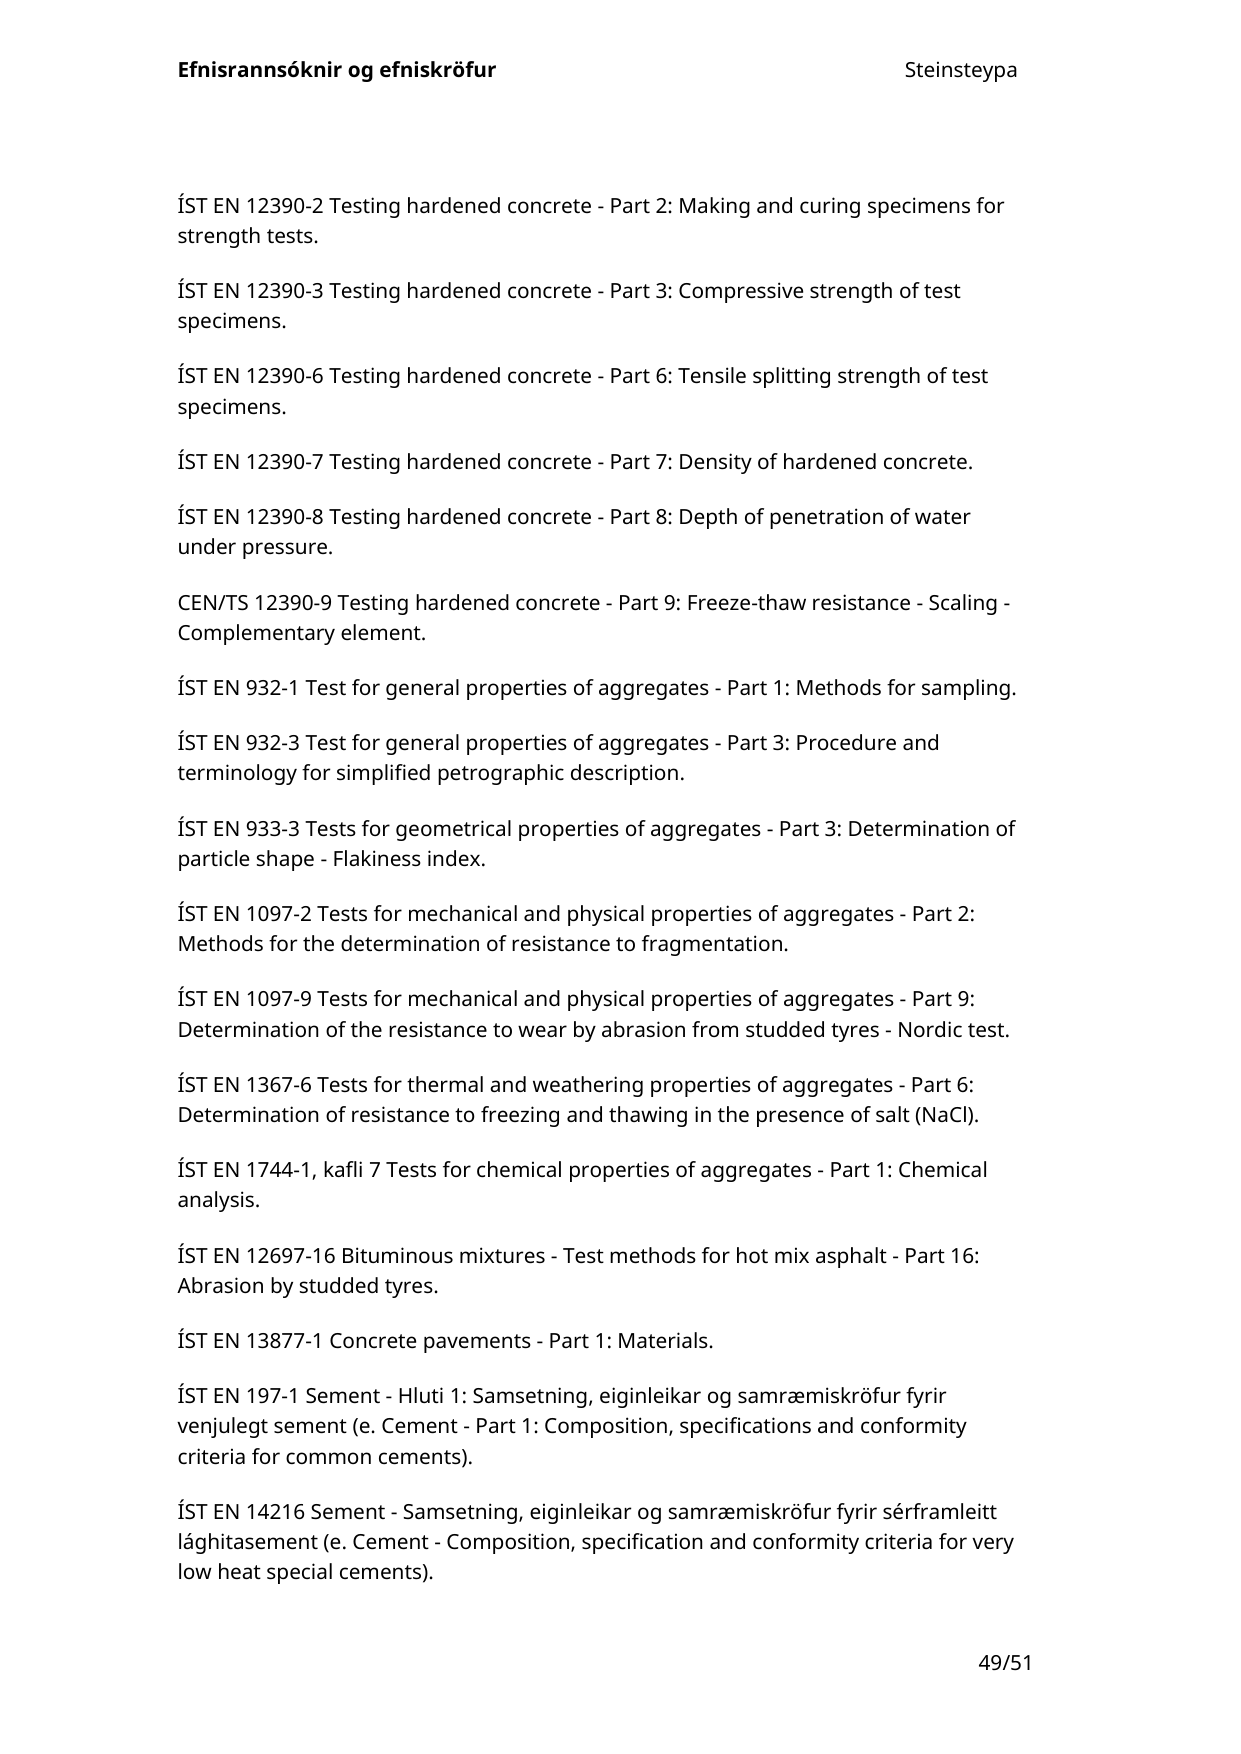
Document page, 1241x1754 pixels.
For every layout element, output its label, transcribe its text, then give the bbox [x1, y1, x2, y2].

text ÍST EN 12390-7 Testing hardened concrete - Part 7: Density of hardened concrete. [177, 445, 1019, 475]
text ÍST EN 12697-16 Bituminous mixtures - Test methods for hot mix asphalt - Part 16: Abrasion by studded tyres. [177, 1239, 1019, 1299]
text ÍST EN 933-3 Tests for geometrical properties of aggregates - Part 3: Determination of particle shape - Flakiness index. [177, 812, 1019, 872]
text ÍST EN 13877-1 Concrete pavements - Part 1: Materials. [177, 1324, 1019, 1354]
text CEN/TS 12390-9 Testing hardened concrete - Part 9: Freeze-thaw resistance - Scaling - Complementary element. [177, 586, 1019, 646]
text ÍST EN 12390-3 Testing hardened concrete - Part 3: Compressive strength of test specimens. [177, 274, 1019, 335]
text ÍST EN 932-3 Test for general properties of aggregates - Part 3: Procedure and terminology for simplified petrographic description. [177, 726, 1019, 787]
text ÍST EN 12390-2 Testing hardened concrete - Part 2: Making and curing specimens for strength tests. [177, 189, 1019, 249]
text ÍST EN 197-1 Sement - Hluti 1: Samsetning, eiginleikar og samræmiskröfur fyrir venjulegt sement (e. Cement - Part 1: Composition, specifications and conformity criteria for common cements). [177, 1379, 1019, 1470]
text ÍST EN 1097-2 Tests for mechanical and physical properties of aggregates - Part 2: Methods for the determination of resistance to fragmentation. [177, 897, 1019, 958]
text ÍST EN 1367-6 Tests for thermal and weathering properties of aggregates - Part 6: Determination of resistance to freezing and thawing in the presence of salt (NaCl). [177, 1068, 1019, 1128]
text ÍST EN 12390-6 Testing hardened concrete - Part 6: Tensile splitting strength of test specimens. [177, 360, 1019, 420]
text ÍST EN 1097-9 Tests for mechanical and physical properties of aggregates - Part 9: Determination of the resistance to wear by abrasion from studded tyres - Nordic test. [177, 983, 1019, 1043]
text ÍST EN 12390-8 Testing hardened concrete - Part 8: Depth of penetration of water under pressure. [177, 500, 1019, 561]
text ÍST EN 14216 Sement - Samsetning, eiginleikar og samræmiskröfur fyrir sérframleitt lághitasement (e. Cement - Composition, specification and conformity criteria for very low heat special cements). [177, 1495, 1019, 1586]
text ÍST EN 932-1 Test for general properties of aggregates - Part 1: Methods for sampling. [177, 671, 1019, 701]
text ÍST EN 1744-1, kafli 7 Tests for chemical properties of aggregates - Part 1: Chemical analysis. [177, 1153, 1019, 1214]
